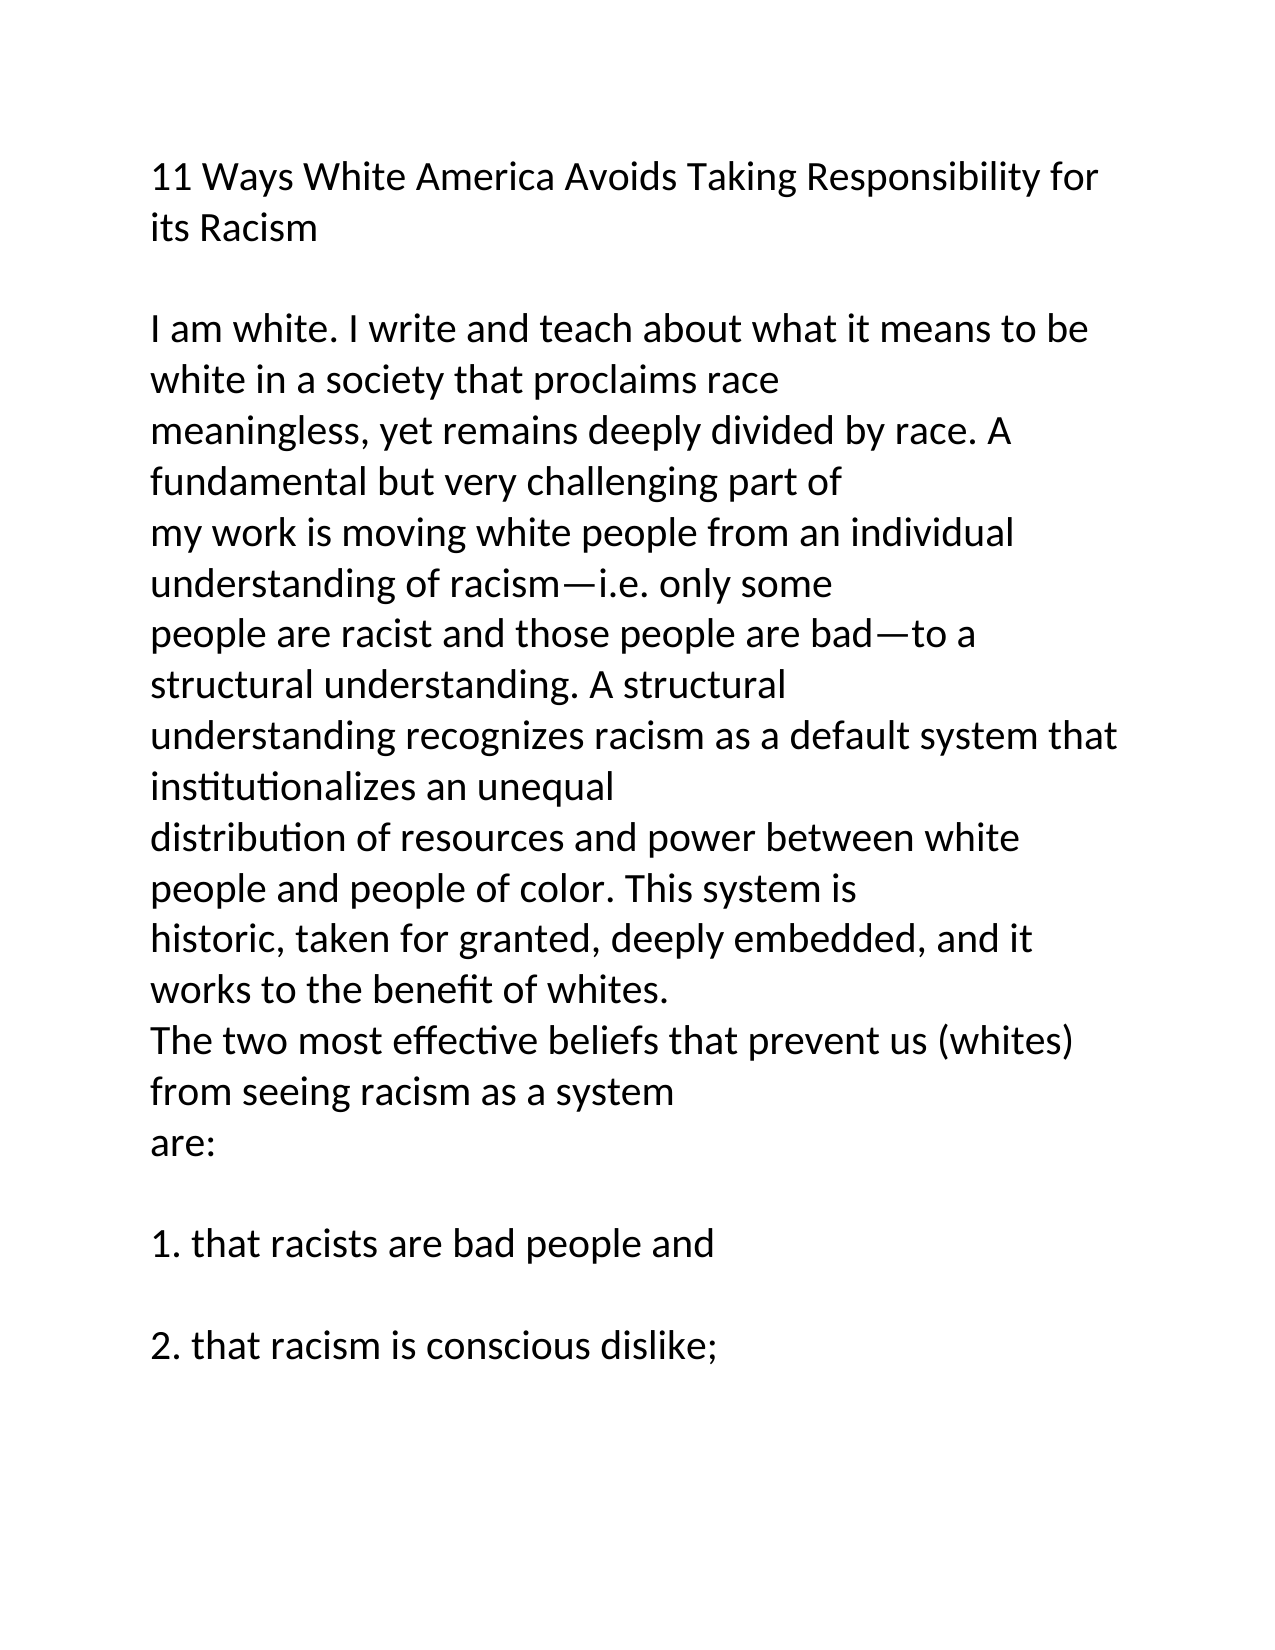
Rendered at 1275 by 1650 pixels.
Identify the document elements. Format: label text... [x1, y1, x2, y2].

text people are racist and those people are bad—to a structural understanding. A structural [150, 607, 1125, 709]
text 1. that racists are bad people and [150, 1217, 1125, 1268]
text historic, taken for granted, deeply embedded, and it works to the benefit of whites. [150, 912, 1125, 1014]
text 11 Ways White America Avoids Taking Responsibility for its Racism [150, 150, 1125, 252]
text understanding recognizes racism as a default system that institutionalizes an unequal [150, 709, 1125, 811]
text are: [150, 1116, 1125, 1167]
text my work is moving white people from an individual understanding of racism—i.e. only some [150, 506, 1125, 607]
text The two most effective beliefs that prevent us (whites) from seeing racism as a system [150, 1014, 1125, 1116]
text I am white. I write and teach about what it means to be white in a society that proclaims race [150, 302, 1125, 404]
text meaningless, yet remains deeply divided by race. A fundamental but very challenging part of [150, 404, 1125, 506]
text distribution of resources and power between white people and people of color. This system is [150, 811, 1125, 912]
text 2. that racism is conscious dislike; [150, 1319, 1125, 1370]
